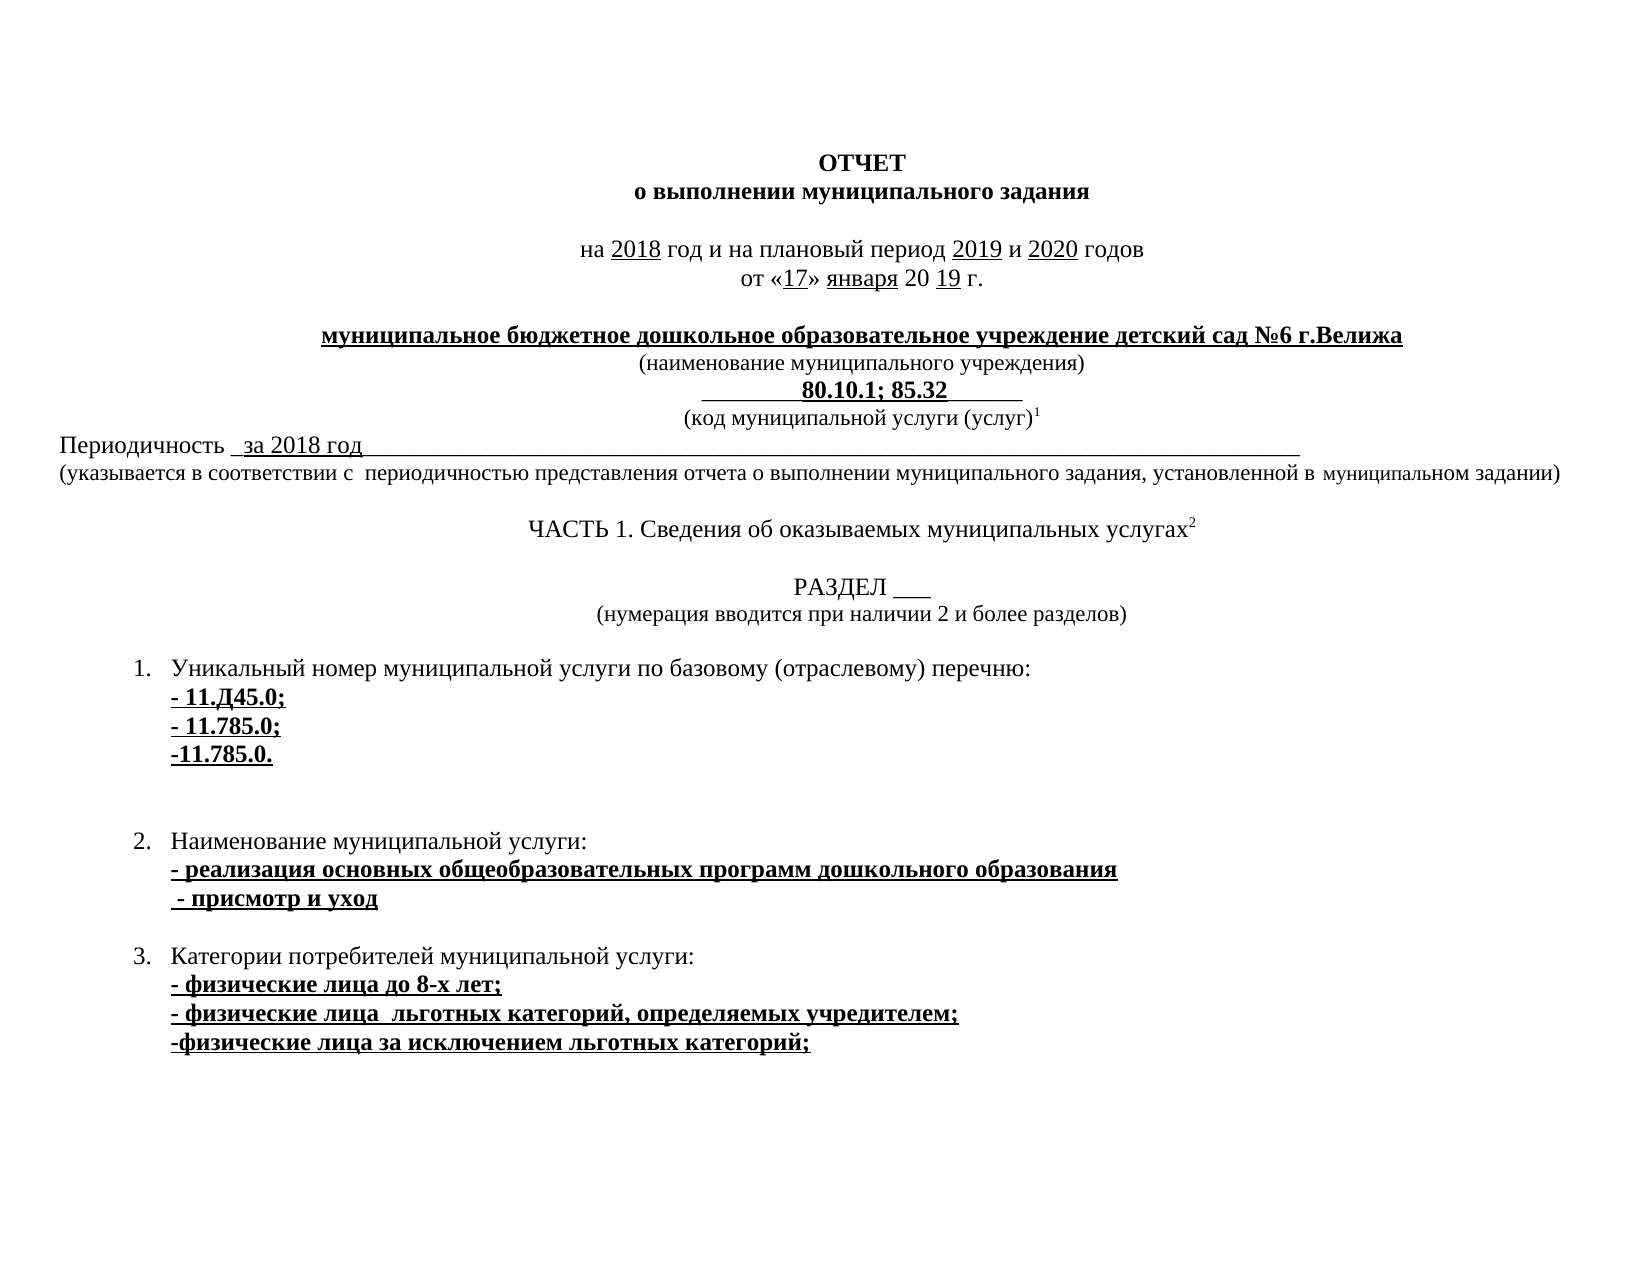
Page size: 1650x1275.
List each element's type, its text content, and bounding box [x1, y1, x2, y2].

text Периодичность _за 2018 год___________________________________________________________________________ [59, 430, 1591, 459]
list Уникальный номер муниципальной услуги по базовому (отраслевому) перечню: [133, 653, 1591, 682]
text - физические лица до 8-х лет; [170, 969, 1591, 998]
text -11.785.0. [170, 739, 1591, 768]
text (код муниципальной услуги (услуг)1 [59, 404, 1591, 430]
text на 2018 год и на плановый период 2019 и 2020 годов [59, 234, 1591, 263]
text РАЗДЕЛ ___ [59, 572, 1591, 601]
text ЧАСТЬ 1. Сведения об оказываемых муниципальных услугах2 [59, 514, 1591, 543]
list Категории потребителей муниципальной услуги: [133, 941, 1591, 969]
text от «17» января 20 19 г. [59, 263, 1591, 291]
text - реализация основных общеобразовательных программ дошкольного образования [170, 854, 1591, 883]
text - 11.Д45.0; [170, 682, 1591, 711]
text ________80.10.1; 85.32______ [59, 375, 1591, 404]
list Наименование муниципальной услуги: [133, 826, 1591, 854]
text - 11.785.0; [170, 711, 1591, 739]
text (наименование муниципального учреждения) [59, 349, 1591, 375]
text (нумерация вводится при наличии 2 и более разделов) [59, 601, 1591, 627]
text - присмотр и уход [170, 883, 1591, 912]
text - физические лица льготных категорий, определяемых учредителем; [170, 998, 1591, 1027]
text ОТЧЕТ [59, 148, 1591, 176]
text о выполнении муниципального задания [59, 176, 1591, 205]
text муниципальное бюджетное дошкольное образовательное учреждение детский сад №6 г.Велижа [59, 320, 1591, 349]
text -физические лица за исключением льготных категорий; [170, 1027, 1591, 1056]
text (указывается в соответствии с периодичностью представления отчета о выполнении муниципального задания, установленной в муниципальном задании) [59, 459, 1591, 486]
